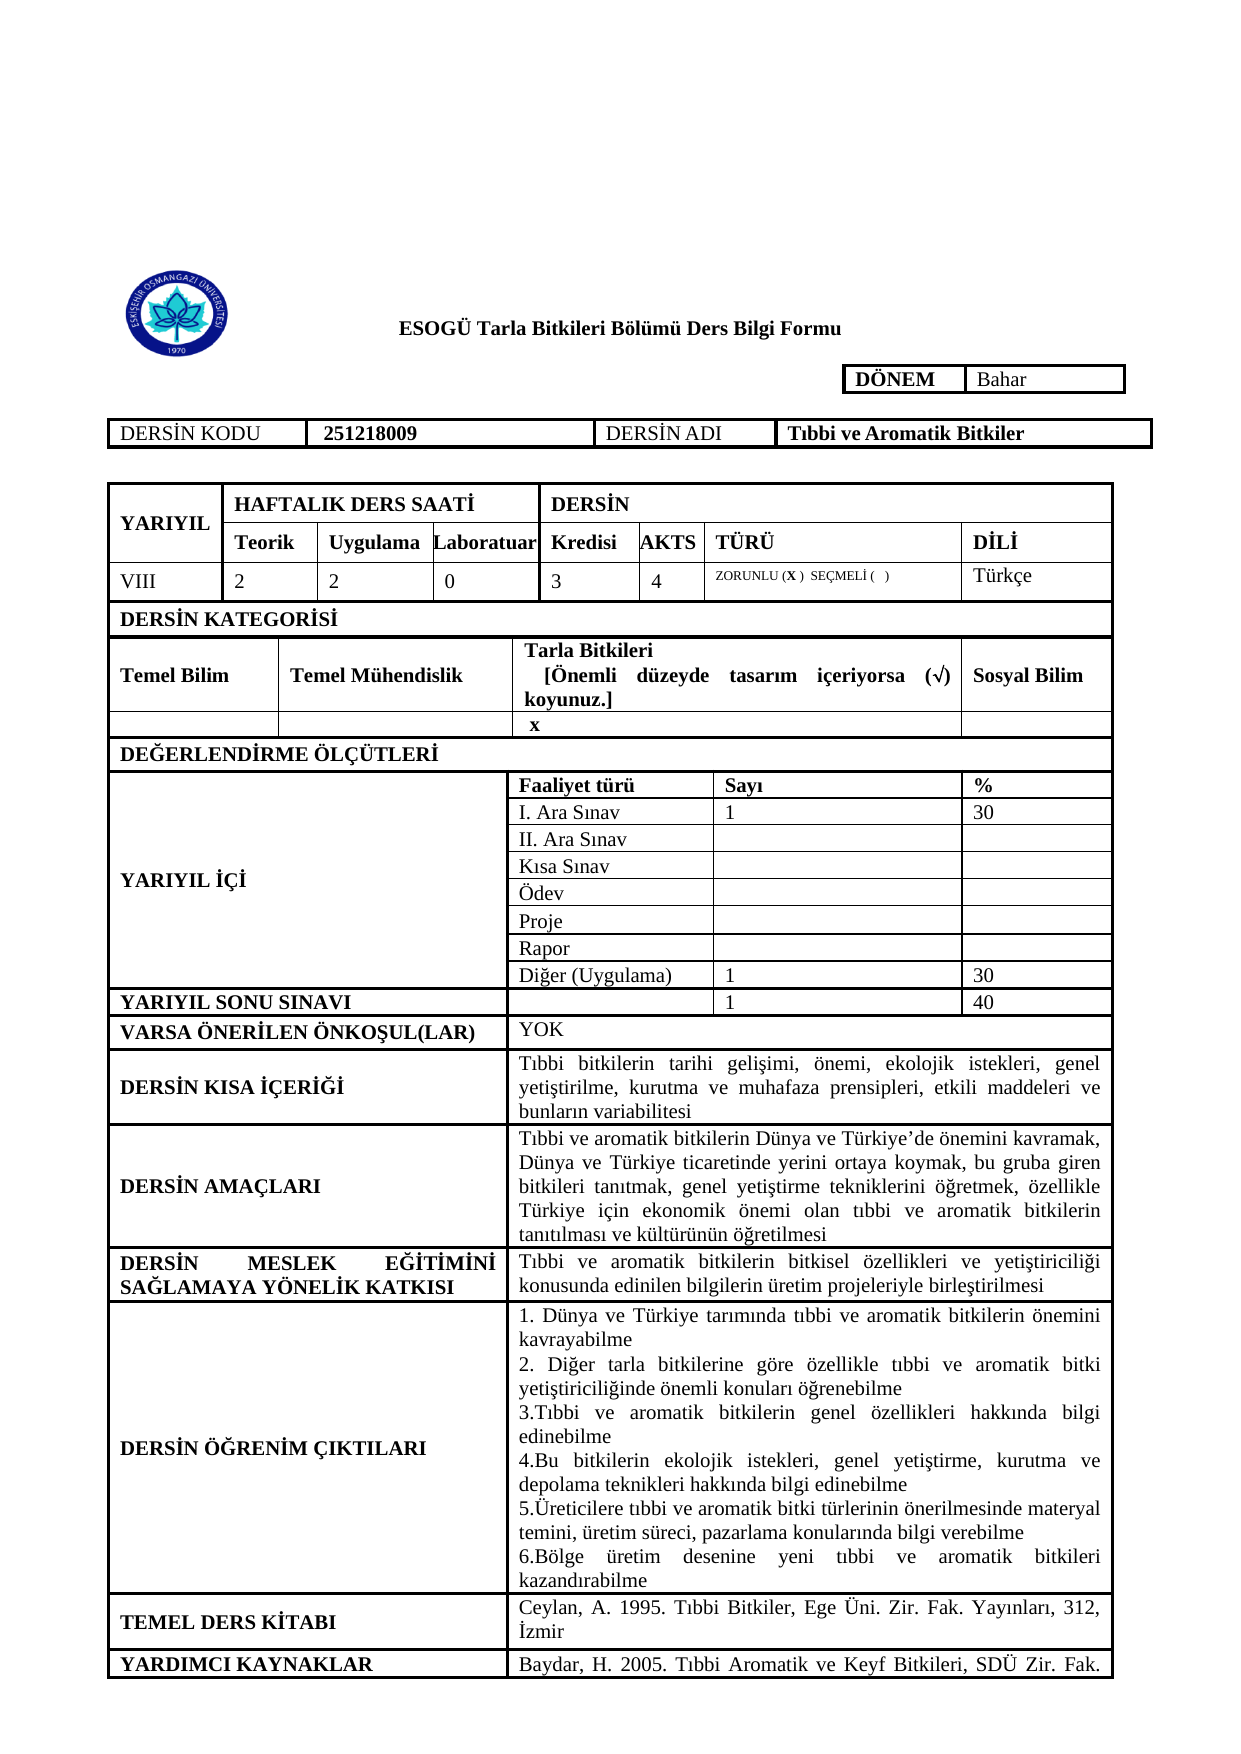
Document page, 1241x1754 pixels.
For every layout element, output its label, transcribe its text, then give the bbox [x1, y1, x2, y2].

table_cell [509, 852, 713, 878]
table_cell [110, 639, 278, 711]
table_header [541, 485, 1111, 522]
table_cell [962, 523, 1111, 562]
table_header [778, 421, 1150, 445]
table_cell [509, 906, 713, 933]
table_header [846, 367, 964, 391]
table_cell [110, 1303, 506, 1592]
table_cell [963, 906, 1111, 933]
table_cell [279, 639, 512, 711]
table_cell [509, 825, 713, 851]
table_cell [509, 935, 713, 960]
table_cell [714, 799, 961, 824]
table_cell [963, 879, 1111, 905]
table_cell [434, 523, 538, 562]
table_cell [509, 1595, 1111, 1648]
text ESOGÜ Tarla Bitkileri Bölümü Ders Bilgi Formu [246, 316, 1122, 340]
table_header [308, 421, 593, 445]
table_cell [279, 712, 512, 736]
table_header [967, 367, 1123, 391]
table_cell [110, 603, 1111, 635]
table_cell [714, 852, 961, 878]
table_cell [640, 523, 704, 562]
picture [115, 236, 246, 393]
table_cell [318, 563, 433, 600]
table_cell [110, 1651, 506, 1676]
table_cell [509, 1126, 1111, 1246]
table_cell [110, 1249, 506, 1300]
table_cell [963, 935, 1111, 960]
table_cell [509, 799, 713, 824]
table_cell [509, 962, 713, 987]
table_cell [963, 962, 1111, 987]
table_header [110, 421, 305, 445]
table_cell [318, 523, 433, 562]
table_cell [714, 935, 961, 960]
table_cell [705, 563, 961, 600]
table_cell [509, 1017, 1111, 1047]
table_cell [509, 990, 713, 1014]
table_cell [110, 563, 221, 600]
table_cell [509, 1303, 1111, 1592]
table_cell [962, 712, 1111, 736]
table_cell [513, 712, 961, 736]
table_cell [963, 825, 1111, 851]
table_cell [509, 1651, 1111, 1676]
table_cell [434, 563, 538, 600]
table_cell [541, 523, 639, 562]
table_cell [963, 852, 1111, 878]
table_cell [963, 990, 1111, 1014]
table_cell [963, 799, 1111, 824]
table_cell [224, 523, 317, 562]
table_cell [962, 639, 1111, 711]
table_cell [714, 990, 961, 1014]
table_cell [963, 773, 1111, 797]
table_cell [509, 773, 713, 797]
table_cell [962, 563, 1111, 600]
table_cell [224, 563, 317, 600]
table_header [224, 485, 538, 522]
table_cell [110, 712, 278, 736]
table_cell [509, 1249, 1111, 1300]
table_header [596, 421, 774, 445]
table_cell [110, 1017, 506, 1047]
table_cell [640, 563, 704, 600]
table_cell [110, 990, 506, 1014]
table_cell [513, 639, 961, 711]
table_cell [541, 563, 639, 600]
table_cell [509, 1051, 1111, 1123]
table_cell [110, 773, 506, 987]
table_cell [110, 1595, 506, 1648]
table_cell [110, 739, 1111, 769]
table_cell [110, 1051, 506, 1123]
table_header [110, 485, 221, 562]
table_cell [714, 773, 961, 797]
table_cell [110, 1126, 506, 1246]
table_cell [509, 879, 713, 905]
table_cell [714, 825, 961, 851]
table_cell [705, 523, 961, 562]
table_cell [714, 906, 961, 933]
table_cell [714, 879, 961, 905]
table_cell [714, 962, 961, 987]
